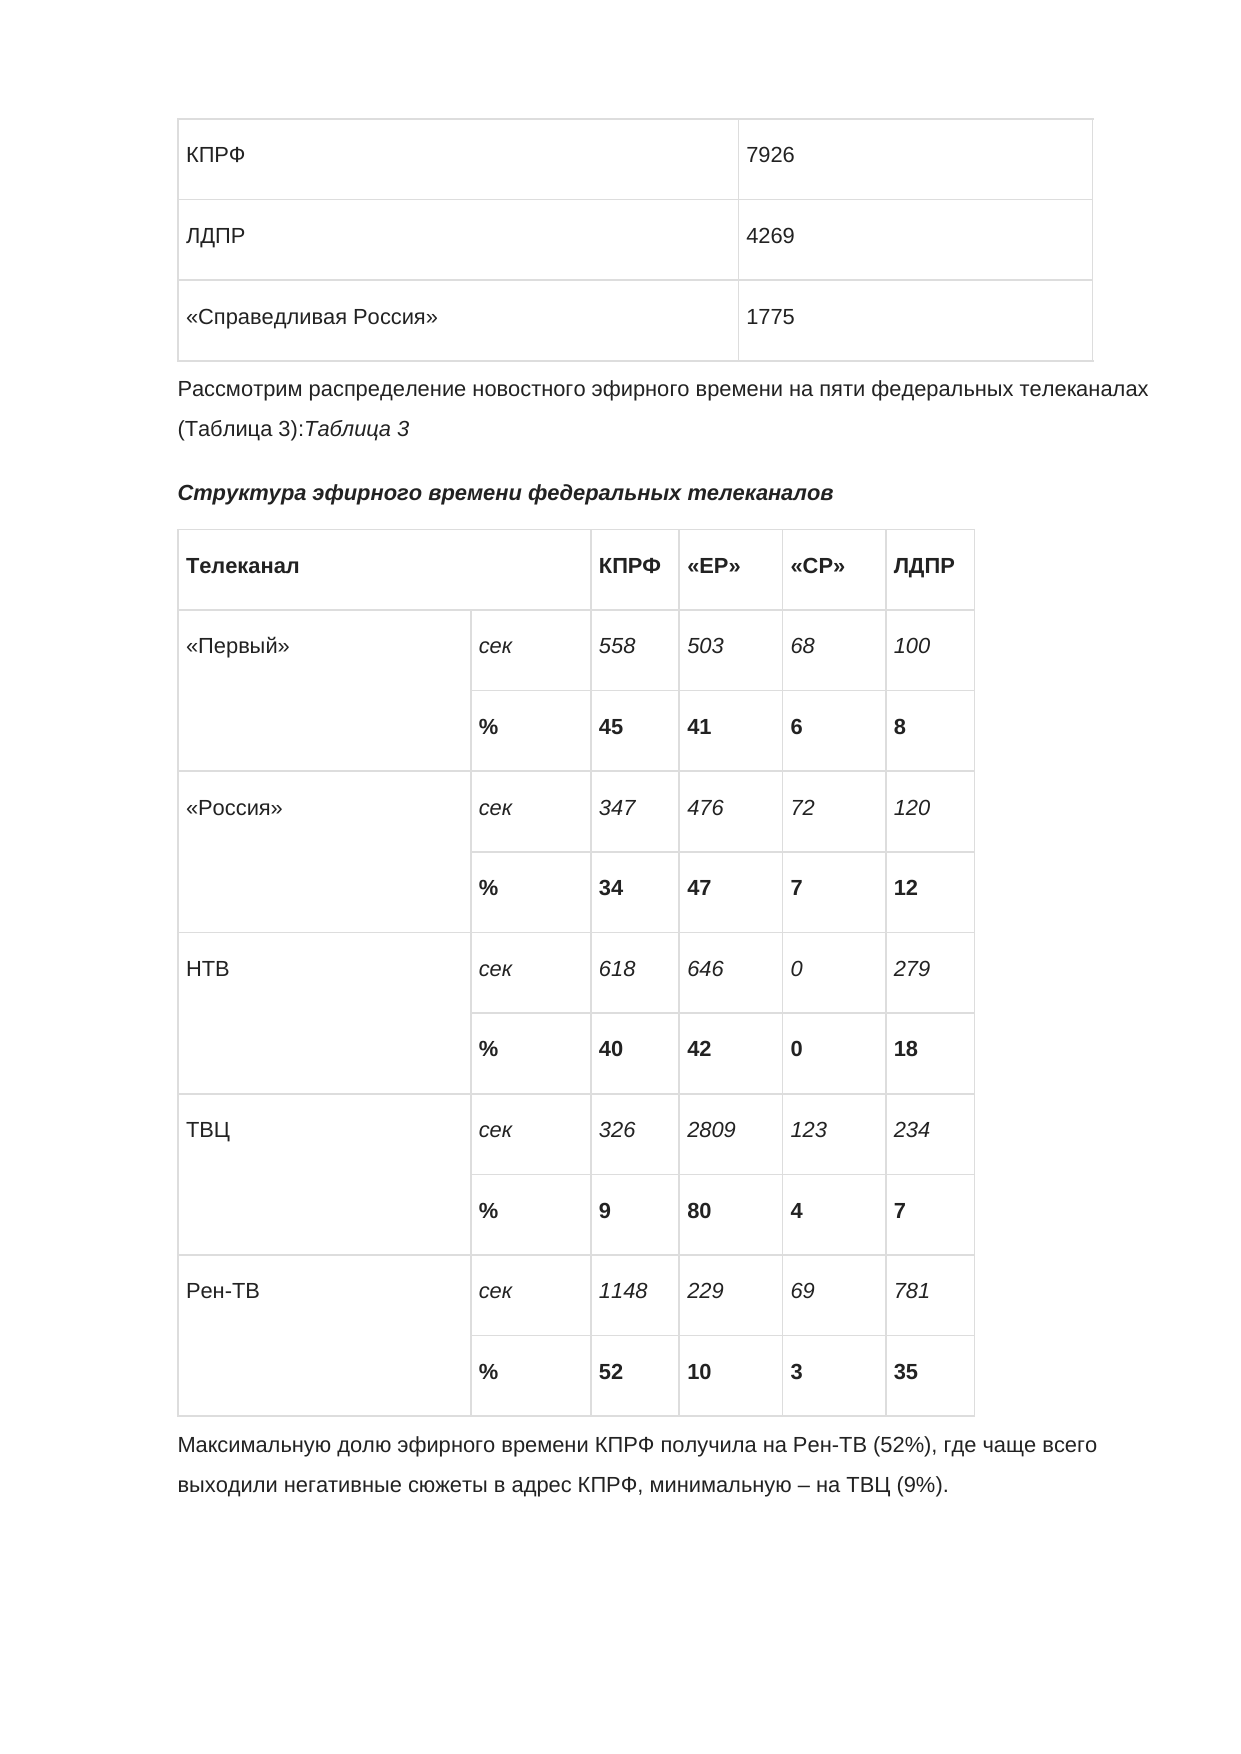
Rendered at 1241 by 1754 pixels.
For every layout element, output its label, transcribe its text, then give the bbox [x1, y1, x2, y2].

table_cell % [472, 1336, 590, 1415]
table_cell 68 [783, 611, 885, 690]
table_header Телеканал [179, 530, 590, 609]
table_cell ЛДПР [179, 200, 738, 279]
table_cell 326 [592, 1095, 678, 1173]
table_header «ЕР» [680, 530, 782, 609]
table_cell 12 [887, 853, 974, 932]
table_cell 1148 [592, 1256, 678, 1335]
table_cell 9 [592, 1175, 678, 1254]
table_cell 476 [680, 772, 782, 851]
table_cell 100 [887, 611, 974, 690]
table_cell 7 [783, 853, 885, 932]
table_cell сек [472, 1256, 590, 1335]
table_cell 40 [592, 1014, 678, 1093]
table_cell 646 [680, 933, 782, 1012]
table_cell 0 [783, 933, 885, 1012]
table_cell 45 [592, 691, 678, 770]
table_cell 8 [887, 691, 974, 770]
table_cell 35 [887, 1336, 974, 1415]
text Структура эфирного времени федеральных телеканалов [177, 465, 1152, 505]
table_cell «Справедливая Россия» [179, 281, 738, 360]
table_cell 47 [680, 853, 782, 932]
table_cell 279 [887, 933, 974, 1012]
table_cell 4 [783, 1175, 885, 1254]
table_cell 781 [887, 1256, 974, 1335]
table_cell % [472, 1175, 590, 1254]
table_cell 123 [783, 1095, 885, 1173]
table_cell сек [472, 933, 590, 1012]
table_cell % [472, 853, 590, 932]
table_cell 80 [680, 1175, 782, 1254]
table_cell 72 [783, 772, 885, 851]
table_cell 0 [783, 1014, 885, 1093]
table_cell Рен-ТВ [179, 1256, 470, 1415]
table_header «СР» [783, 530, 885, 609]
table_cell % [472, 691, 590, 770]
table_cell 41 [680, 691, 782, 770]
table_cell ТВЦ [179, 1095, 470, 1254]
table_cell 347 [592, 772, 678, 851]
table_cell 34 [592, 853, 678, 932]
table_header КПРФ [592, 530, 678, 609]
table_cell НТВ [179, 933, 470, 1093]
table_cell 229 [680, 1256, 782, 1335]
table_cell 10 [680, 1336, 782, 1415]
text Рассмотрим распределение новостного эфирного времени на пяти федеральных телеканалах (Таблица 3):Таблица 3 [177, 362, 1152, 442]
table_cell 3 [783, 1336, 885, 1415]
table_cell 503 [680, 611, 782, 690]
table_cell сек [472, 1095, 590, 1173]
table_cell «Первый» [179, 611, 470, 770]
table_cell 6 [783, 691, 885, 770]
table_cell % [472, 1014, 590, 1093]
table_cell 7926 [739, 120, 1092, 199]
table_cell сек [472, 772, 590, 851]
table_cell 120 [887, 772, 974, 851]
table_cell 42 [680, 1014, 782, 1093]
table_cell 7 [887, 1175, 974, 1254]
table_cell 2809 [680, 1095, 782, 1173]
text Максимальную долю эфирного времени КПРФ получила на Рен-ТВ (52%), где чаще всего выходили негативные сюжеты в адрес КПРФ, минимальную – на ТВЦ (9%). [177, 1417, 1152, 1497]
table_cell 69 [783, 1256, 885, 1335]
table_header ЛДПР [887, 530, 974, 609]
table_cell сек [472, 611, 590, 690]
table_cell 1775 [739, 281, 1092, 360]
table_cell 618 [592, 933, 678, 1012]
table_cell 4269 [739, 200, 1092, 279]
table_cell 234 [887, 1095, 974, 1173]
table_cell «Россия» [179, 772, 470, 932]
table_cell КПРФ [179, 120, 738, 199]
table_cell 558 [592, 611, 678, 690]
table_cell 18 [887, 1014, 974, 1093]
table_cell 52 [592, 1336, 678, 1415]
